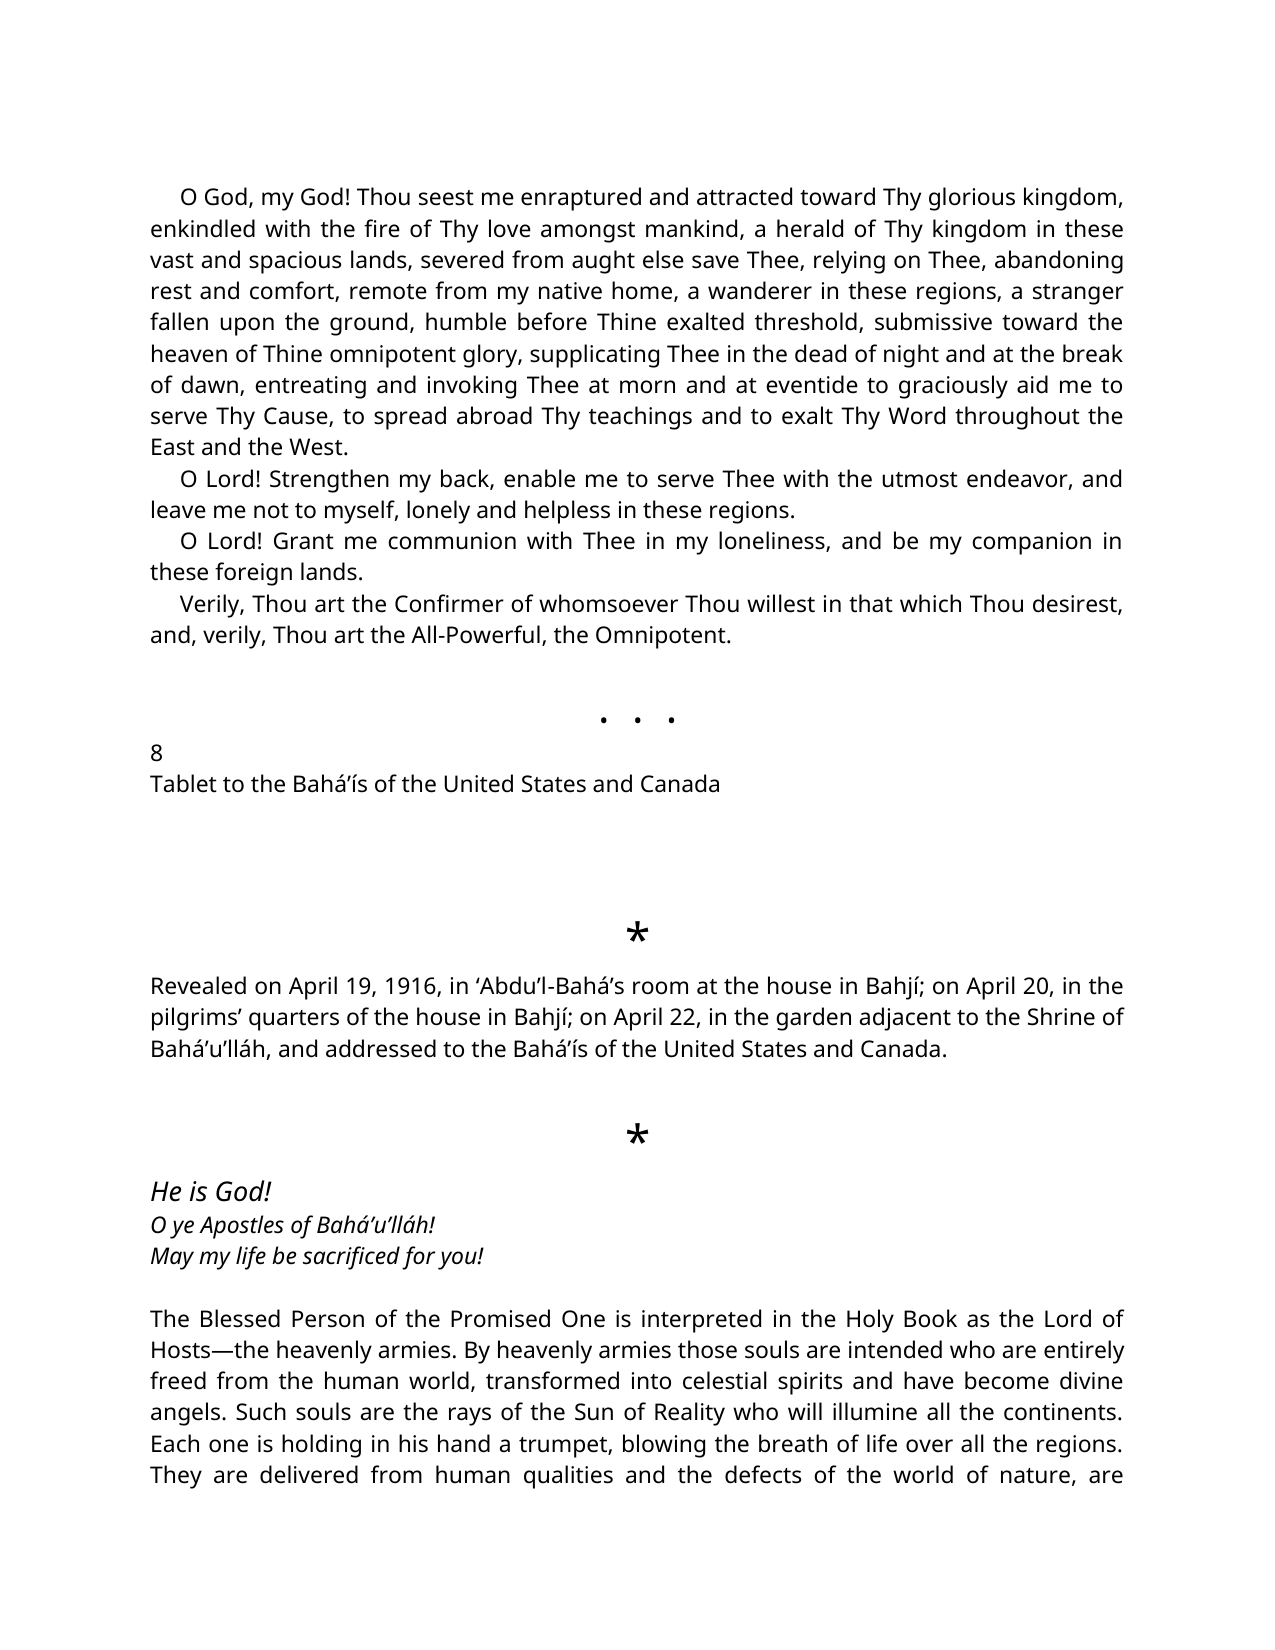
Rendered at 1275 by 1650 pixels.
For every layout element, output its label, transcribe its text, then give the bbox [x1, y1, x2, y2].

text O God, my God! Thou seest me enraptured and attracted toward Thy glorious kingdom, enkindled with the fire of Thy love amongst mankind, a herald of Thy kingdom in these vast and spacious lands, severed from aught else save Thee, relying on Thee, abandoning rest and comfort, remote from my native home, a wanderer in these regions, a stranger fallen upon the ground, humble before Thine exalted threshold, submissive toward the heaven of Thine omnipotent glory, supplicating Thee in the dead of night and at the break of dawn, entreating and invoking Thee at morn and at eventide to graciously aid me to serve Thy Cause, to spread abroad Thy teachings and to exalt Thy Word throughout the East and the West. [150, 181, 1125, 462]
text Verily, Thou art the Confirmer of whomsoever Thou willest in that which Thou desirest, and, verily, Thou art the All-Powerful, the Omnipotent. [150, 587, 1125, 650]
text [150, 1303, 1125, 1490]
text O Lord! Grant me communion with Thee in my loneliness, and be my companion in these foreign lands. [150, 525, 1125, 587]
text • • • [150, 704, 1125, 737]
text Revealed on April 19, 1916, in ‘Abdu’l‑Bahá’s room at the house in Bahjí; on April 20, in the pilgrims’ quarters of the house in Bahjí; on April 22, in the garden adjacent to the Shrine of Bahá’u’lláh, and addressed to the Bahá’ís of the United States and Canada. [150, 970, 1125, 1064]
text He is God! O ye Apostles of Bahá’u’lláh! May my life be sacrificed for you! [150, 1172, 1125, 1271]
text * [150, 908, 1125, 970]
text * [150, 1109, 1125, 1172]
text O Lord! Strengthen my back, enable me to serve Thee with the utmost endeavor, and leave me not to myself, lonely and helpless in these regions. [150, 462, 1125, 525]
